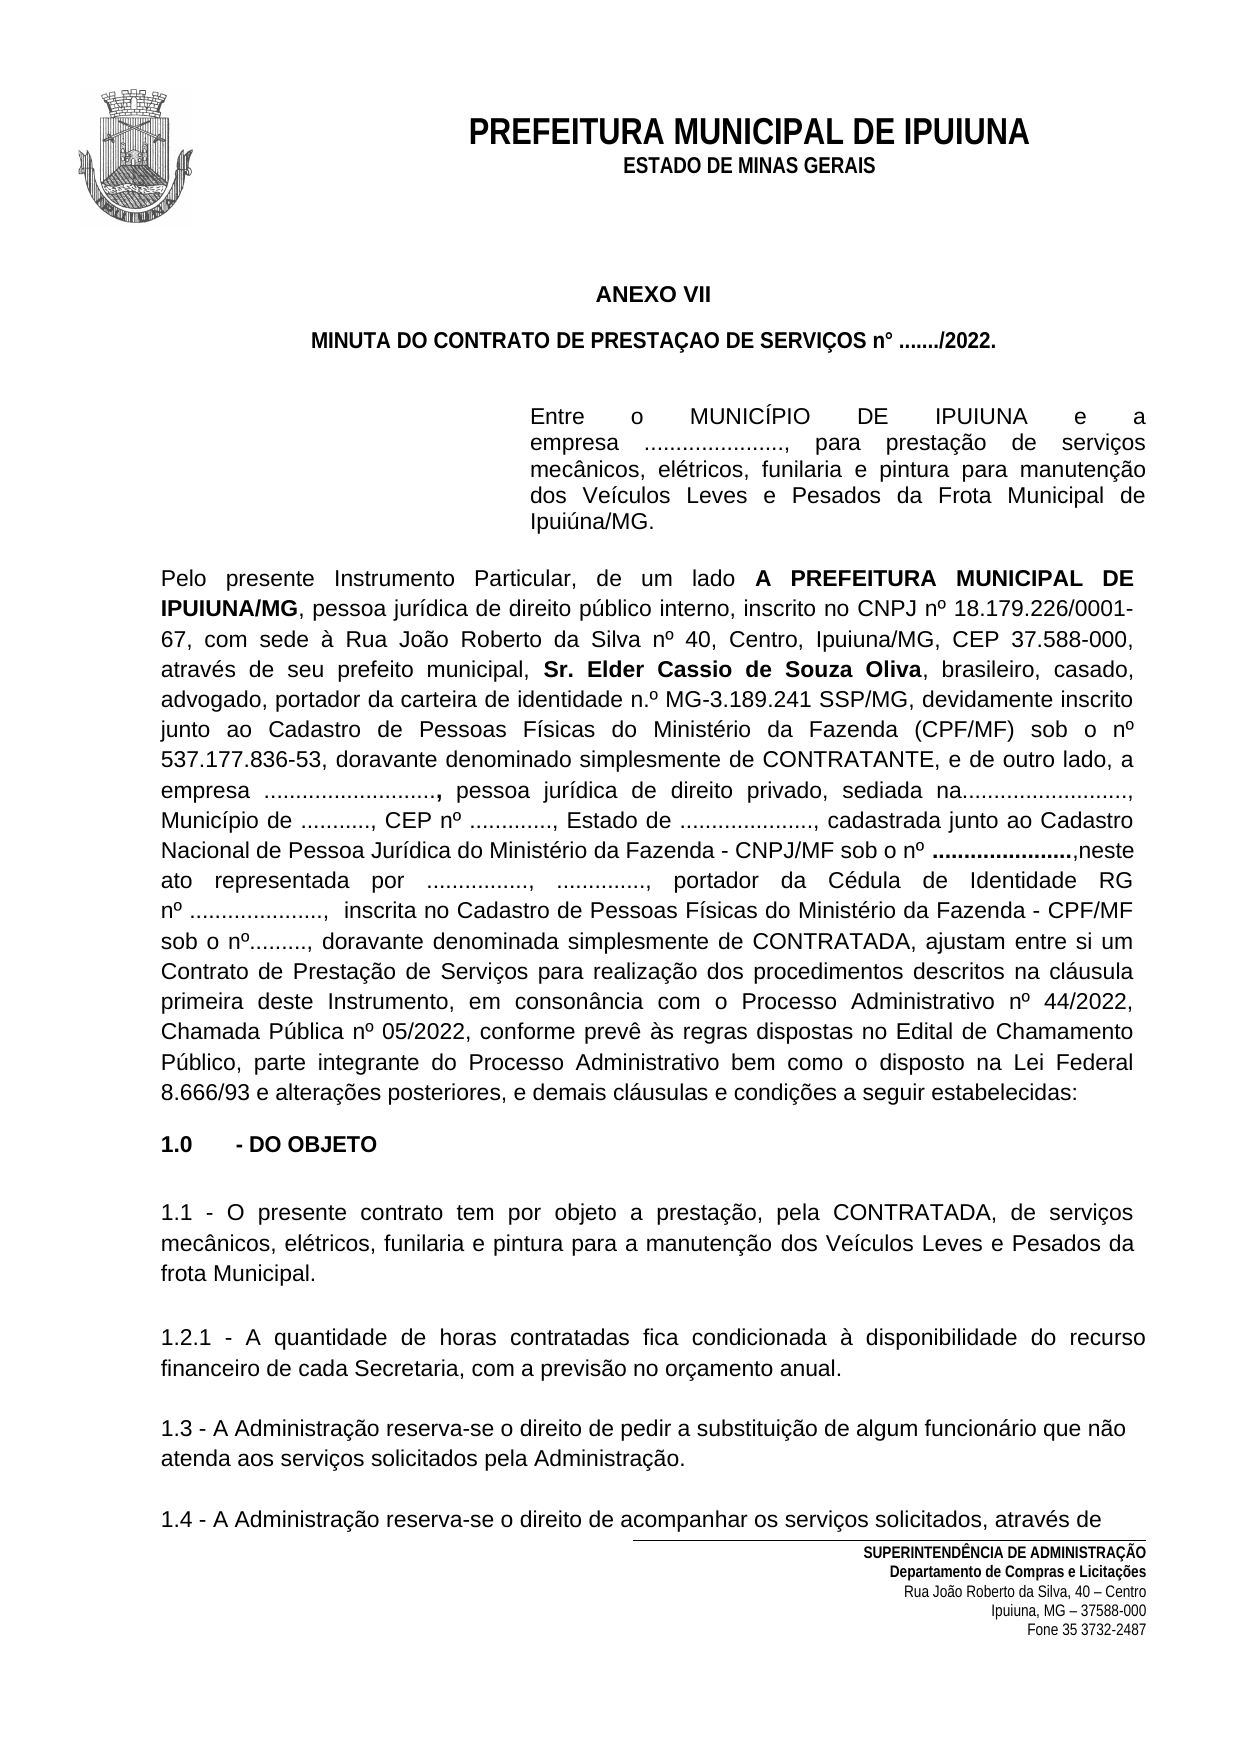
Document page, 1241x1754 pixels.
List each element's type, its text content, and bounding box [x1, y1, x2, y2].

list Pelo presente Instrumento Particular, de um lado A PREFEITURA MUNICIPAL DE IPUIUNA/MG, pessoa jurídica de direito público interno, inscrito no CNPJ nº 18.179.226/0001-67, com sede à Rua João Roberto da Silva nº 40, Centro, Ipuiuna/MG, CEP 37.588-000, através de seu prefeito municipal, Sr. Elder Cassio de Souza Oliva, brasileiro, casado, advogado, portador da carteira de identidade n.º MG-3.189.241 SSP/MG, devidamente inscrito junto ao Cadastro de Pessoas Físicas do Ministério da Fazenda (CPF/MF) sob o nº 537.177.836-53, doravante denominado simplesmente de CONTRATANTE, e de outro lado, a empresa ..........................., pessoa jurídica de direito privado, sediada na.........................., Município de ..........., CEP nº ............., Estado de ....................., cadastrada junto ao Cadastro Nacional de Pessoa Jurídica do Ministério da Fazenda - CNPJ/MF sob o nº ......................,neste ato representada por ................, .............., portador da Cédula de Identidade RG nº ....................., inscrita no Cadastro de Pessoas Físicas do Ministério da Fazenda - CPF/MF sob o nº........., doravante denominada simplesmente de CONTRATADA, ajustam entre si um Contrato de Prestação de Serviços para realização dos procedimentos descritos na cláusula primeira deste Instrumento, em consonância com o Processo Administrativo nº 44/2022, Chamada Pública nº 05/2022, conforme prevê às regras dispostas no Edital de Chamamento Público, parte integrante do Processo Administrativo bem como o disposto na Lei Federal 8.666/93 e alterações posteriores, e demais cláusulas e condições a seguir estabelecidas: [161, 565, 1134, 1105]
text Entre o MUNICÍPIO DE IPUIUNA e a empresa ......................, para prestação de serviços mecânicos, elétricos, funilaria e pintura para manutenção dos Veículos Leves e Pesados da Frota Municipal de Ipuiúna/MG. [530, 403, 1146, 535]
text 1.1 - O presente contrato tem por objeto a prestação, pela CONTRATADA, de serviços mecânicos, elétricos, funilaria e pintura para a manutenção dos Veículos Leves e Pesados da frota Municipal. [161, 1199, 1134, 1286]
picture [78, 88, 193, 226]
text ANEXO VII [161, 281, 1146, 308]
text MINUTA DO CONTRATO DE PRESTAÇAO DE SERVIÇOS n° ......./2022. [161, 327, 1146, 353]
list 1.3 - A Administração reserva-se o direito de pedir a substituição de algum funcionário que não atenda aos serviços solicitados pela Administração. [161, 1415, 1134, 1472]
list 1.4 - A Administração reserva-se o direito de acompanhar os serviços solicitados, através de pessoa a ser designada pela Administração Municipal. [161, 1506, 1134, 1532]
list - DO OBJETO [161, 1131, 1146, 1157]
text 1.2.1 - A quantidade de horas contratadas fica condicionada à disponibilidade do recurso financeiro de cada Secretaria, com a previsão no orçamento anual. [161, 1324, 1146, 1381]
